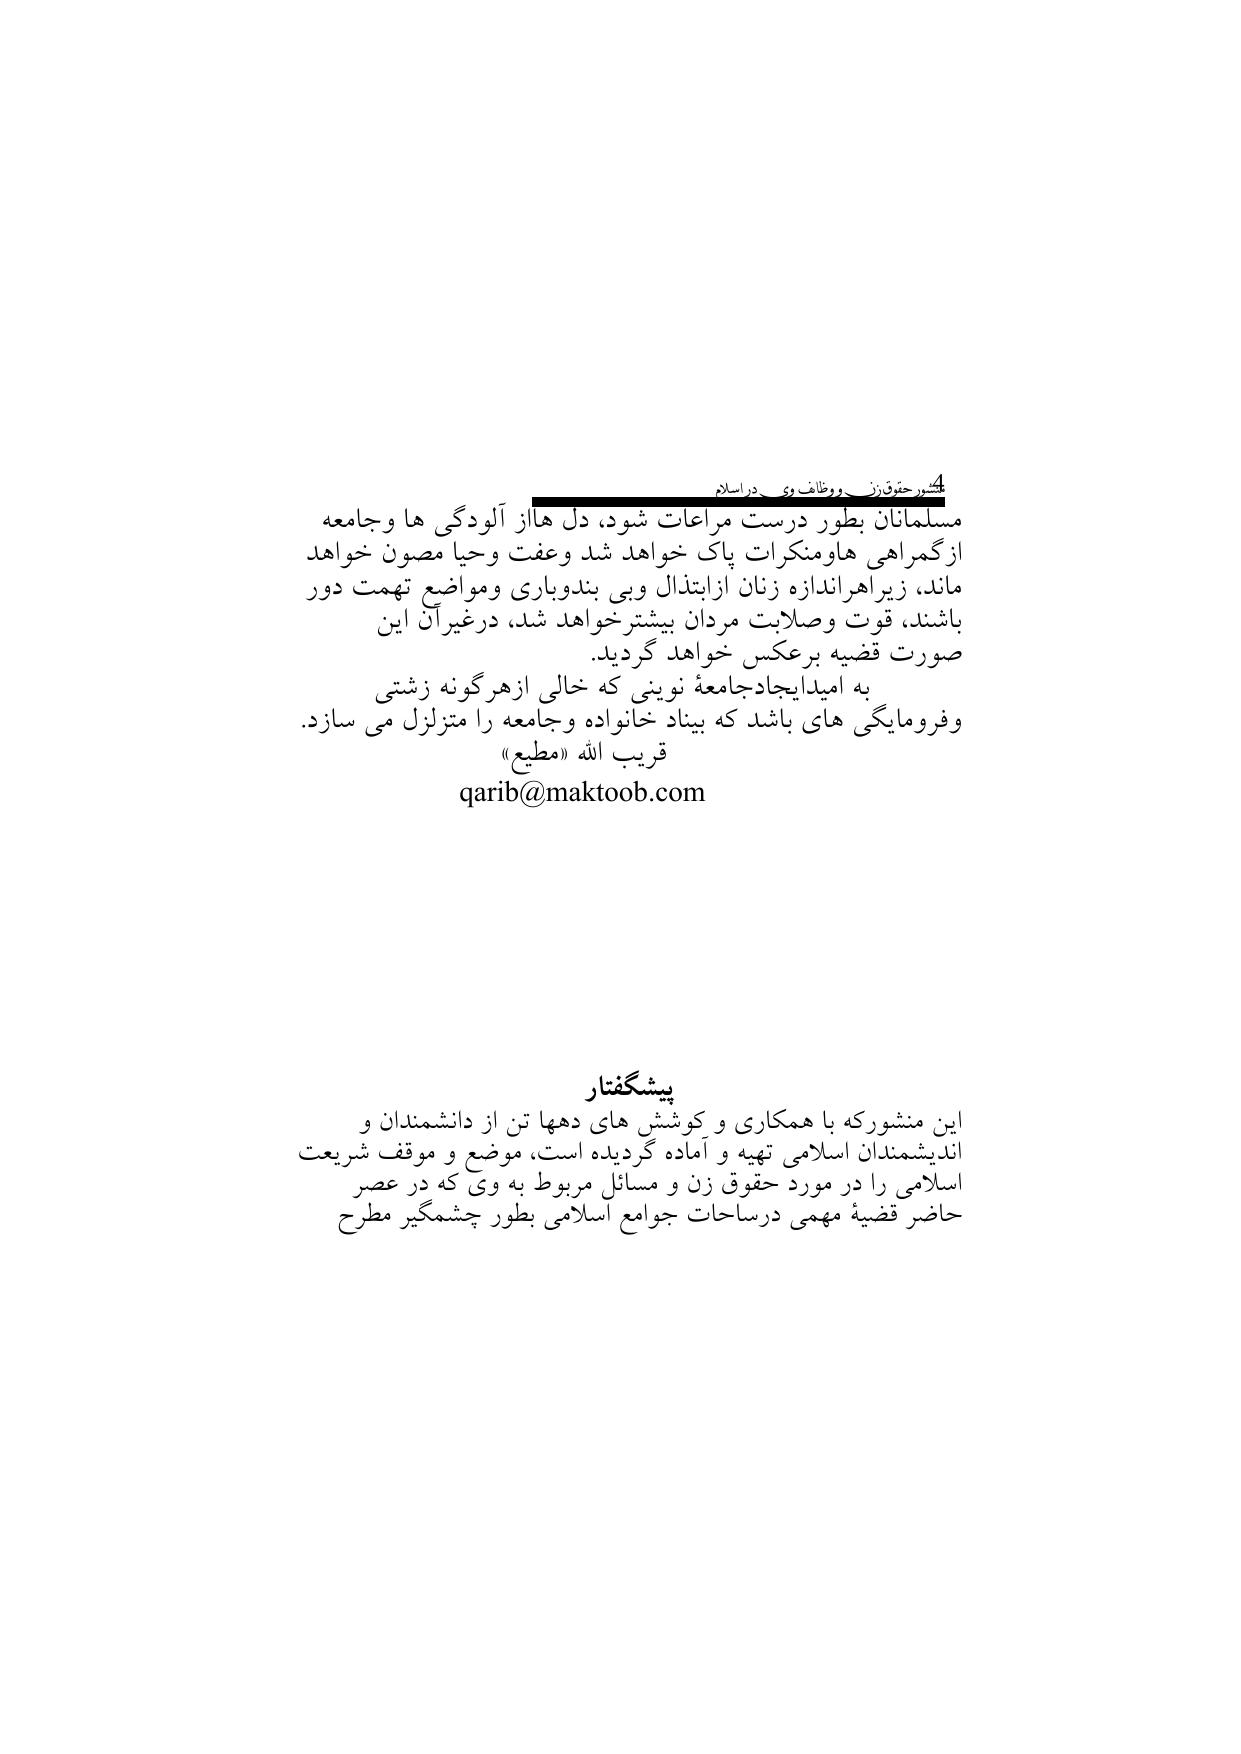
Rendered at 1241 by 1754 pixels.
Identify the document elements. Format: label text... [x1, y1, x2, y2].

text پیشگفتار [295, 1076, 962, 1109]
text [295, 507, 962, 674]
text qarib@maktoob.com [295, 774, 962, 808]
text قریب الله «مطیع» [295, 741, 962, 774]
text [295, 1109, 962, 1234]
text به امیدایجادجامعۀ نوینی که خالی ازهرگونه زشتی وفرومایگی های باشد که بیناد خانواده وجامعه را متزلزل می سازد. [295, 674, 962, 741]
